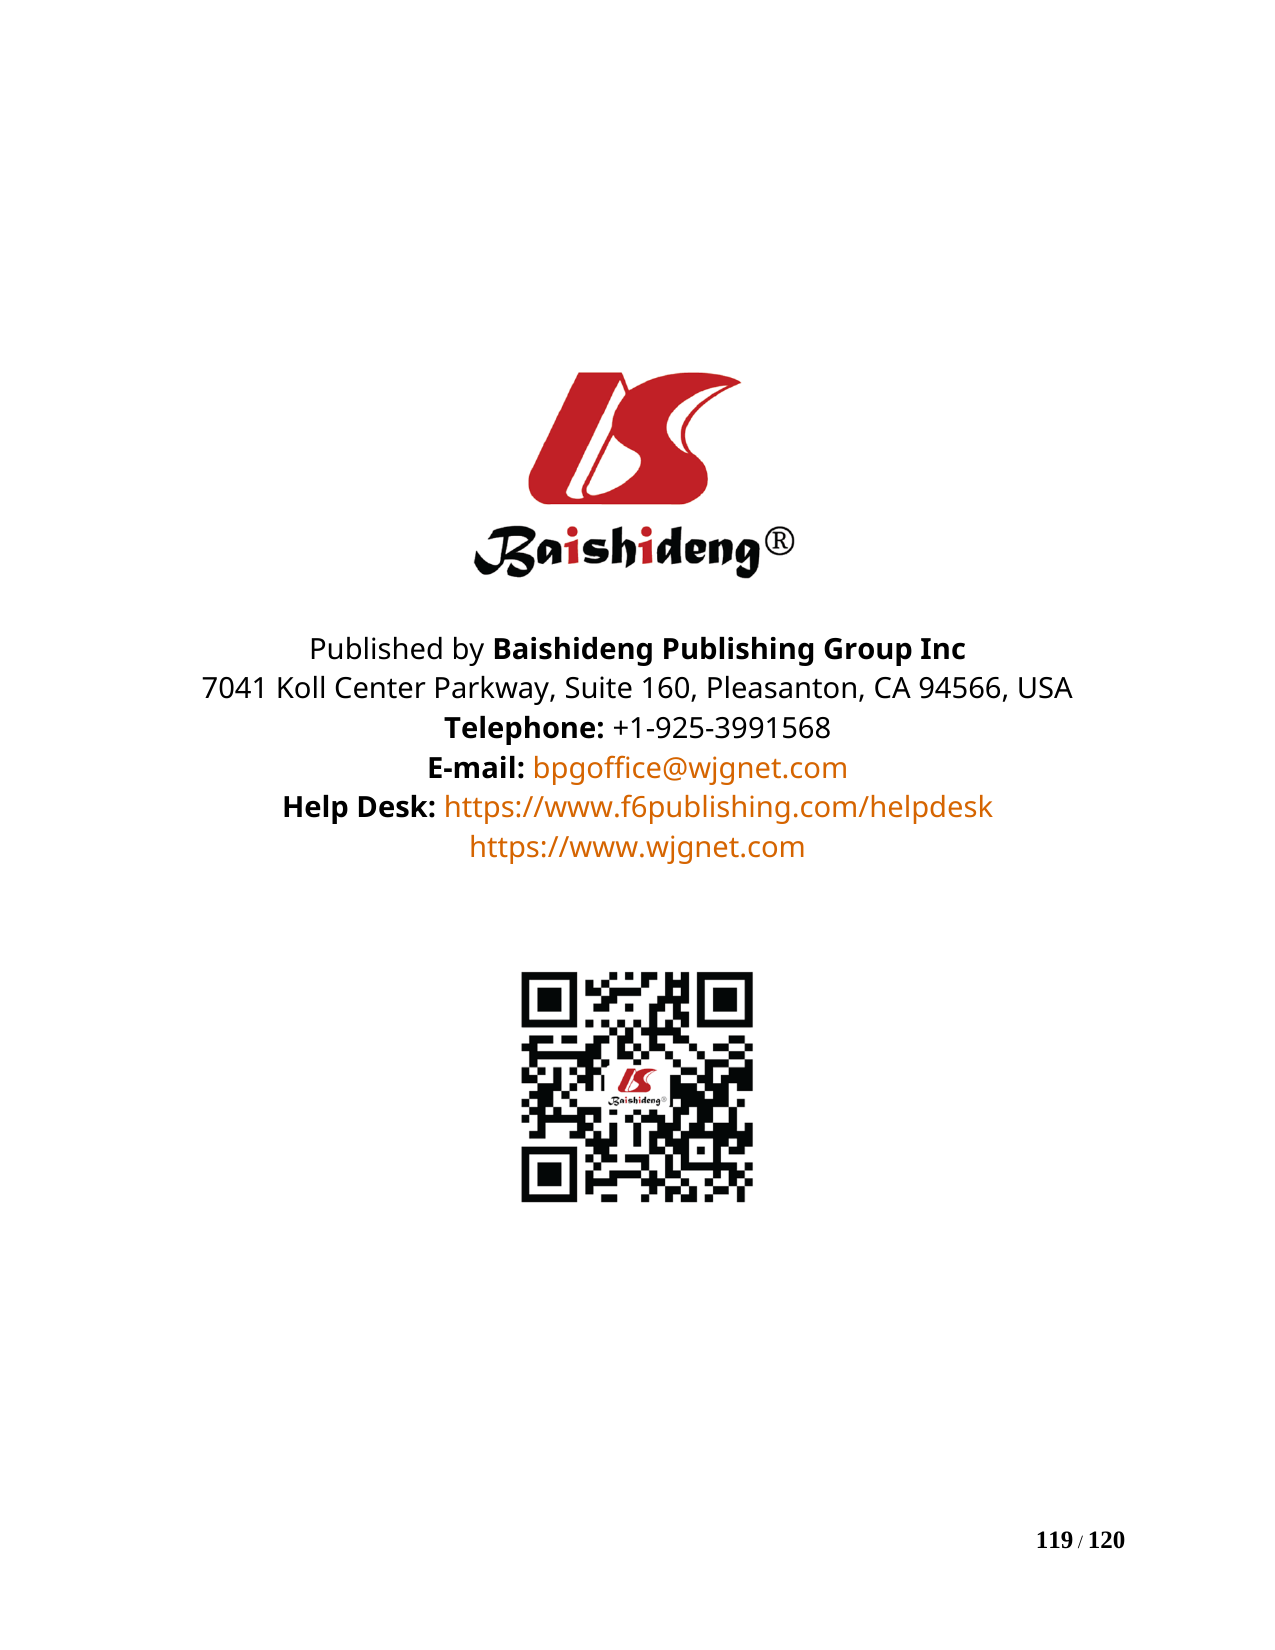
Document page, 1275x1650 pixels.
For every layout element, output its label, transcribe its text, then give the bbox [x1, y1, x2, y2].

text Telephone: +1-925-3991568 [150, 707, 1125, 747]
text E-mail: bpgoffice@wjgnet.com [150, 747, 1125, 787]
text Help Desk: https://www.f6publishing.com/helpdesk [150, 787, 1125, 826]
text https://www.wjgnet.com [150, 826, 1125, 866]
text 7041 Koll Center Parkway, Suite 160, Pleasanton, CA 94566, USA [150, 668, 1125, 707]
picture [432, 357, 843, 594]
picture [518, 968, 757, 1205]
text Published by Baishideng Publishing Group Inc [150, 628, 1125, 668]
